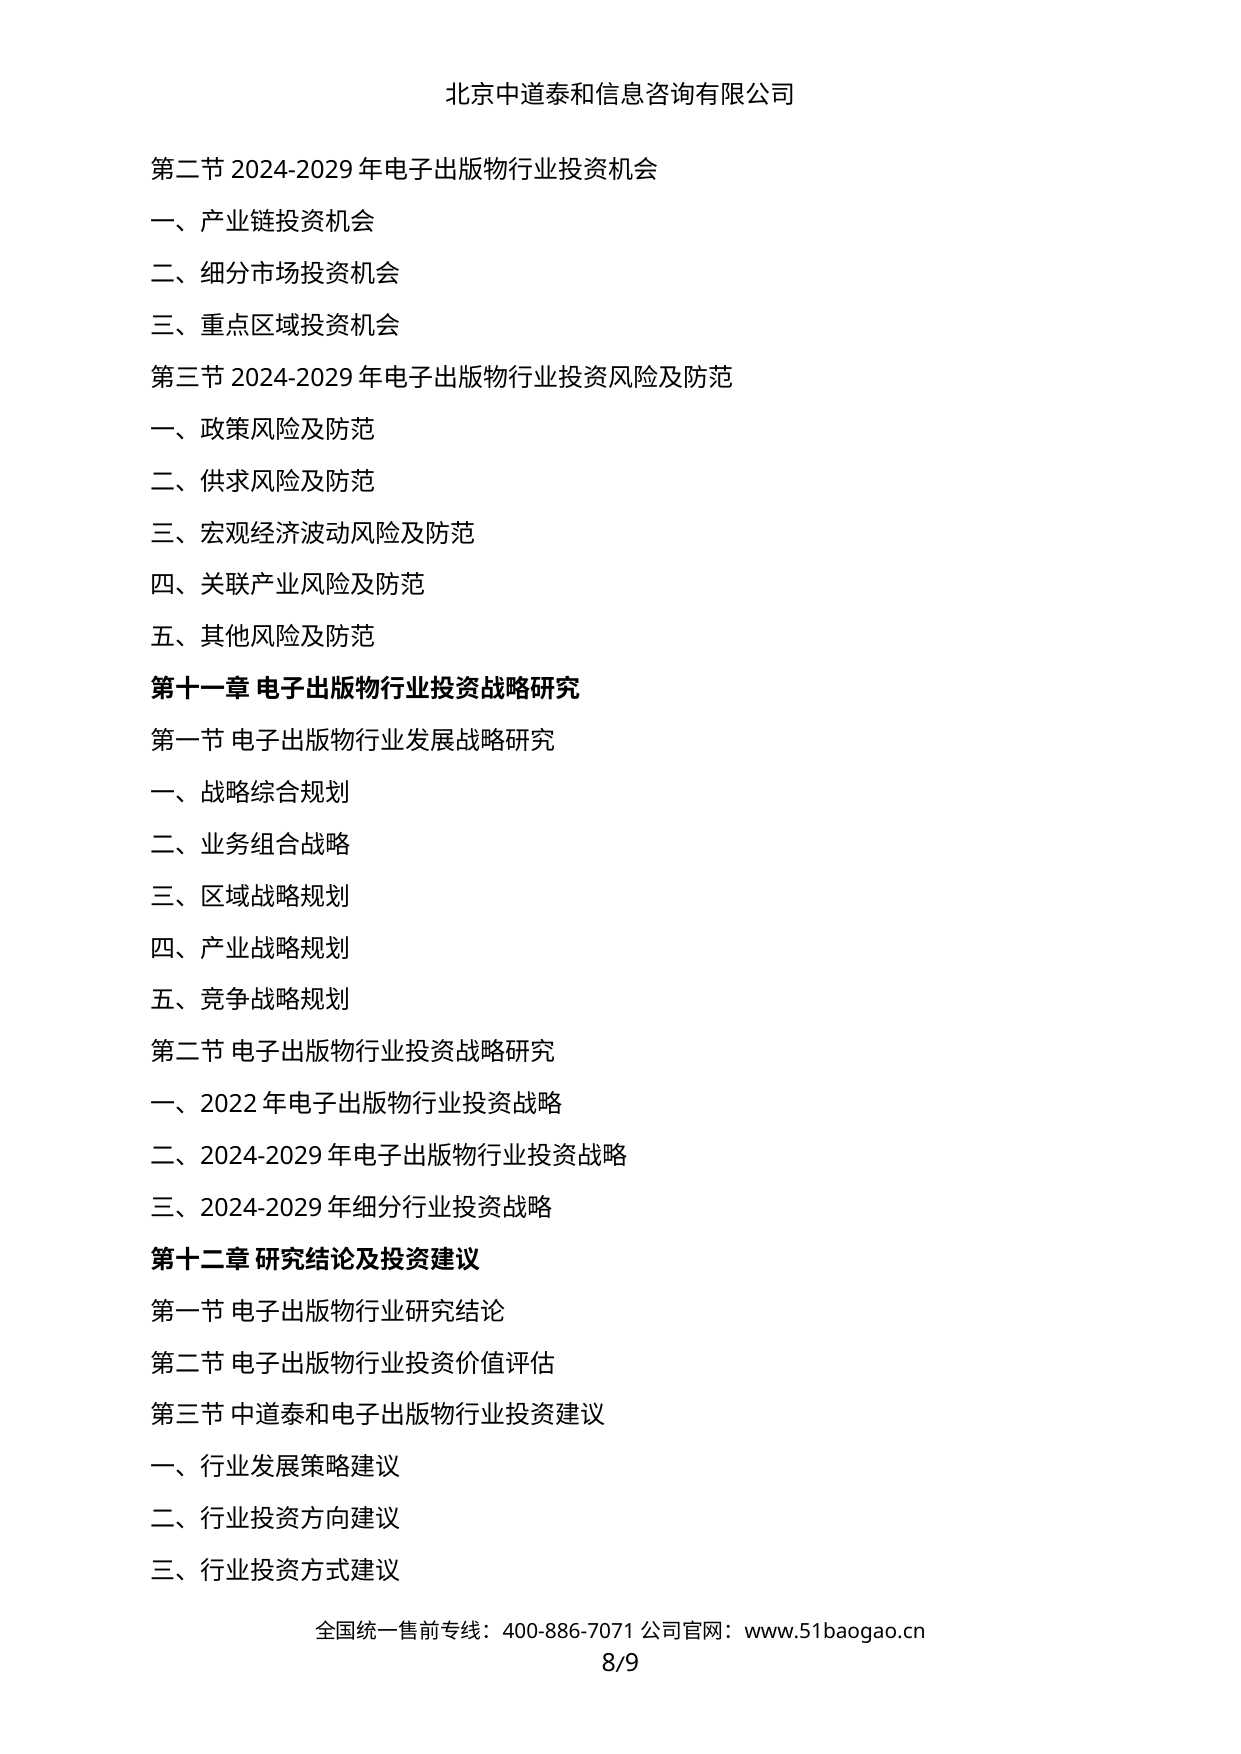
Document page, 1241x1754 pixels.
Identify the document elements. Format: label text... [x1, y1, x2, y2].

text 三、区域战略规划 [150, 876, 1090, 912]
text 第一节 电子出版物行业研究结论 [150, 1291, 1090, 1327]
text 二、供求风险及防范 [150, 461, 1090, 497]
text 一、2022年电子出版物行业投资战略 [150, 1084, 1090, 1120]
text 第十一章 电子出版物行业投资战略研究 [150, 669, 1090, 705]
text 第二节 2024-2029年电子出版物行业投资机会 [150, 150, 1090, 186]
text 三、行业投资方式建议 [150, 1551, 1090, 1587]
text 第一节 电子出版物行业发展战略研究 [150, 721, 1090, 757]
text 三、重点区域投资机会 [150, 306, 1090, 342]
text 五、竞争战略规划 [150, 980, 1090, 1016]
text 五、其他风险及防范 [150, 617, 1090, 653]
text 一、行业发展策略建议 [150, 1447, 1090, 1483]
text 二、行业投资方向建议 [150, 1499, 1090, 1535]
text 第十二章 研究结论及投资建议 [150, 1239, 1090, 1276]
text 四、关联产业风险及防范 [150, 565, 1090, 601]
text 四、产业战略规划 [150, 928, 1090, 964]
text 二、2024-2029年电子出版物行业投资战略 [150, 1136, 1090, 1172]
text 第三节 中道泰和电子出版物行业投资建议 [150, 1395, 1090, 1431]
text 第二节 电子出版物行业投资价值评估 [150, 1343, 1090, 1379]
text 一、产业链投资机会 [150, 202, 1090, 238]
text 一、战略综合规划 [150, 772, 1090, 809]
text 第三节 2024-2029年电子出版物行业投资风险及防范 [150, 357, 1090, 394]
text 三、2024-2029年细分行业投资战略 [150, 1187, 1090, 1224]
text 一、政策风险及防范 [150, 409, 1090, 446]
text 二、业务组合战略 [150, 824, 1090, 861]
text 三、宏观经济波动风险及防范 [150, 513, 1090, 549]
text 第二节 电子出版物行业投资战略研究 [150, 1032, 1090, 1068]
text 二、细分市场投资机会 [150, 254, 1090, 290]
